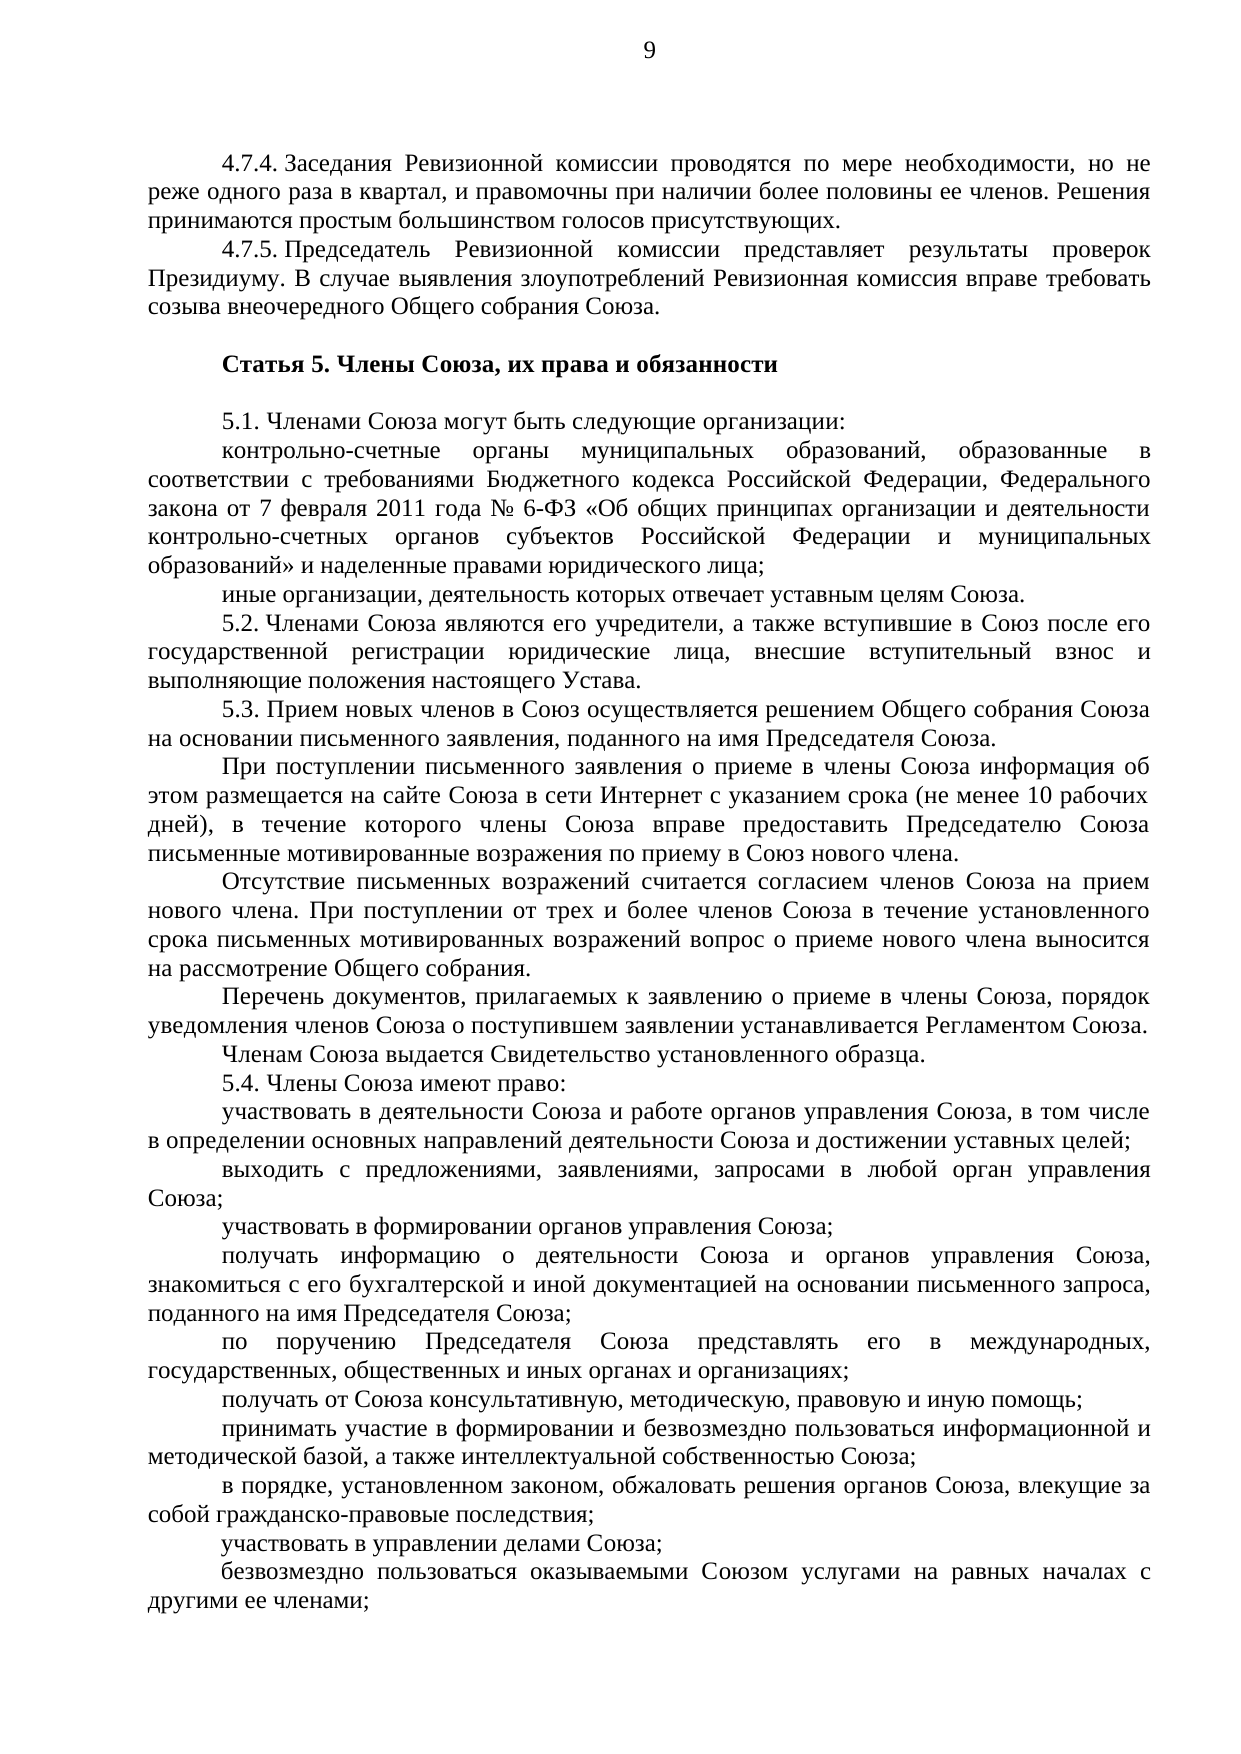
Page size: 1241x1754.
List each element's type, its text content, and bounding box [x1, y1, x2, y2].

text участвовать в управлении делами Союза; [148, 1528, 1152, 1556]
text Статья 5. Члены Союза, их права и обязанности [148, 349, 1152, 378]
text Отсутствие письменных возражений считается согласием членов Союза на прием нового члена. При поступлении от трех и более членов Союза в течение установленного срока письменных мотивированных возражений вопрос о приеме нового члена выносится на рассмотрение Общего собрания. [148, 866, 1152, 981]
text безвозмездно пользоваться оказываемыми Союзом услугами на равных началах с другими ее членами; [148, 1556, 1152, 1614]
text 5.4. Члены Союза имеют право: [148, 1068, 1152, 1096]
text Членам Союза выдается Свидетельство установленного образца. [148, 1039, 1152, 1068]
text получать информацию о деятельности Союза и органов управления Союза, знакомиться с его бухгалтерской и иной документацией на основании письменного запроса, поданного на имя Председателя Союза; [148, 1240, 1152, 1326]
text 5.1. Членами Союза могут быть следующие организации: [148, 406, 1152, 435]
text принимать участие в формировании и безвозмездно пользоваться информационной и методической базой, а также интеллектуальной собственностью Союза; [148, 1413, 1152, 1470]
text 4.7.4. Заседания Ревизионной комиссии проводятся по мере необходимости, но не реже одного раза в квартал, и правомочны при наличии более половины ее членов. Решения принимаются простым большинством голосов присутствующих. [148, 148, 1152, 234]
text 4.7.5. Председатель Ревизионной комиссии представляет результаты проверок Президиуму. В случае выявления злоупотреблений Ревизионная комиссия вправе требовать созыва внеочередного Общего собрания Союза. [148, 234, 1152, 320]
text участвовать в деятельности Союза и работе органов управления Союза, в том числе в определении основных направлений деятельности Союза и достижении уставных целей; [148, 1096, 1152, 1154]
text 5.2. Членами Союза являются его учредители, а также вступившие в Союз после его государственной регистрации юридические лица, внесшие вступительный взнос и выполняющие положения настоящего Устава. [148, 608, 1152, 694]
text 5.3. Прием новых членов в Союз осуществляется решением Общего собрания Союза на основании письменного заявления, поданного на имя Председателя Союза. [148, 694, 1152, 751]
text по поручению Председателя Союза представлять его в международных, государственных, общественных и иных органах и организациях; [148, 1326, 1152, 1384]
text получать от Союза консультативную, методическую, правовую и иную помощь; [148, 1384, 1152, 1413]
text выходить с предложениями, заявлениями, запросами в любой орган управления Союза; [148, 1154, 1152, 1211]
text иные организации, деятельность которых отвечает уставным целям Союза. [148, 579, 1152, 608]
text в порядке, установленном законом, обжаловать решения органов Союза, влекущие за собой гражданско-правовые последствия; [148, 1470, 1152, 1528]
text участвовать в формировании органов управления Союза; [148, 1211, 1152, 1240]
text При поступлении письменного заявления о приеме в члены Союза информация об этом размещается на сайте Союза в сети Интернет с указанием срока (не менее 10 рабочих дней), в течение которого члены Союза вправе предоставить Председателю Союза письменные мотивированные возражения по приему в Союз нового члена. [148, 751, 1152, 866]
text контрольно-счетные органы муниципальных образований, образованные в соответствии с требованиями Бюджетного кодекса Российской Федерации, Федерального закона от 7 февраля 2011 года № 6-ФЗ «Об общих принципах организации и деятельности контрольно-счетных органов субъектов Российской Федерации и муниципальных образований» и наделенные правами юридического лица; [148, 435, 1152, 579]
text Перечень документов, прилагаемых к заявлению о приеме в члены Союза, порядок уведомления членов Союза о поступившем заявлении устанавливается Регламентом Союза. [148, 981, 1152, 1039]
